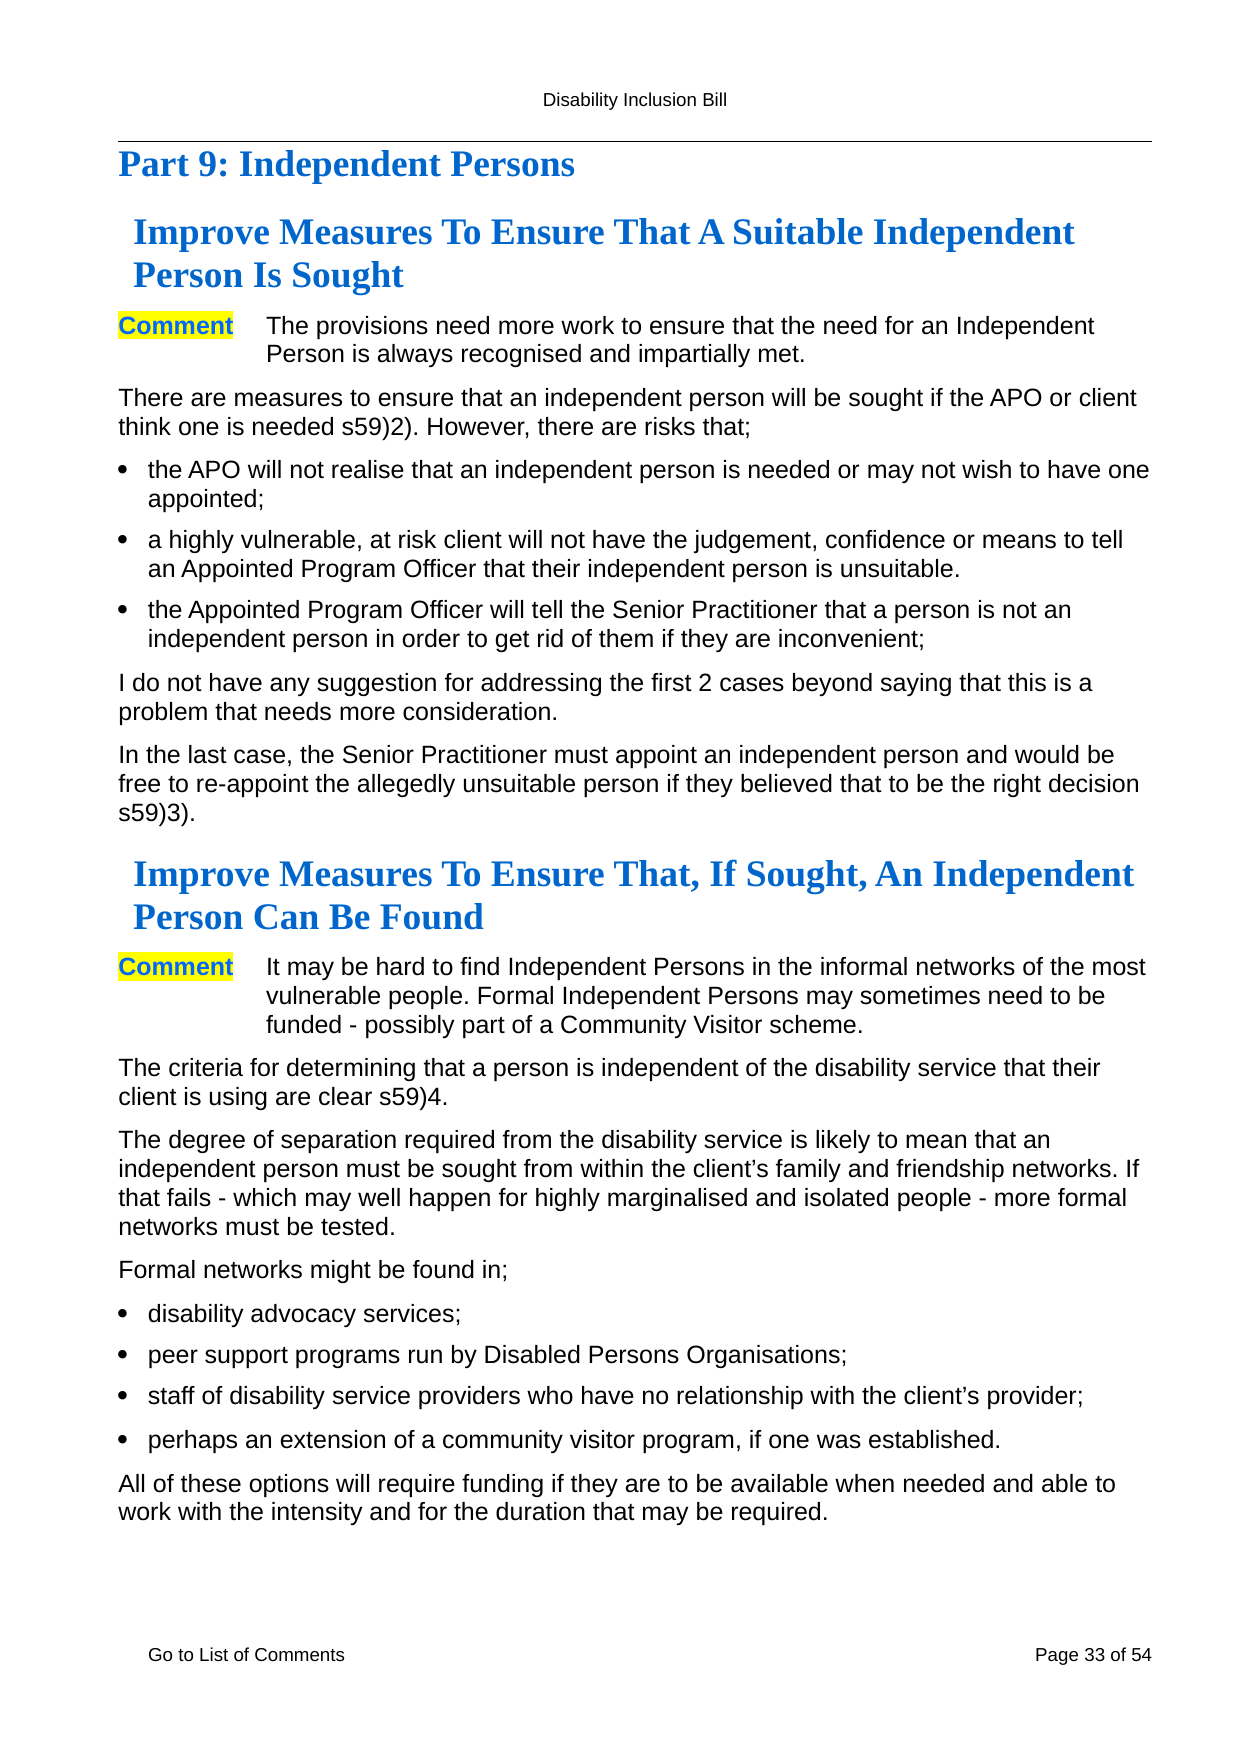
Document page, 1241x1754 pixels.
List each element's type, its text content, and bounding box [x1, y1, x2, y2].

list disability advocacy services; [118, 1299, 1152, 1328]
list the APO will not realise that an independent person is needed or may not wish to have one appointed; [118, 455, 1152, 513]
text I do not have any suggestion for addressing the first 2 cases beyond saying that this is a problem that needs more consideration. [118, 668, 1152, 725]
text The degree of separation required from the disability service is likely to mean that an independent person must be sought from within the client’s family and friendship networks. If that fails - which may well happen for highly marginalised and isolated people - more formal networks must be tested. [118, 1125, 1152, 1240]
text Comment The provisions need more work to ensure that the need for an Independent Person is always recognised and impartially met. [118, 311, 1152, 368]
list the Appointed Program Officer will tell the Senior Practitioner that a person is not an independent person in order to get rid of them if they are inconvenient; [118, 595, 1152, 653]
list peer support programs run by Disabled Persons Organisations; [118, 1340, 1152, 1369]
text Formal networks might be found in; [118, 1255, 1152, 1284]
text The criteria for determining that a person is independent of the disability service that their client is using are clear s59)4. [118, 1053, 1152, 1111]
text All of these options will require funding if they are to be available when needed and able to work with the intensity and for the duration that may be required. [118, 1468, 1152, 1526]
text There are measures to ensure that an independent person will be sought if the APO or client think one is needed s59)2). However, there are risks that; [118, 383, 1152, 441]
subtitle Improve Measures To Ensure That, If Sought, An Independent Person Can Be Found [133, 851, 1152, 937]
subtitle Part 9: Independent Persons [118, 142, 1152, 185]
text Comment It may be hard to find Independent Persons in the informal networks of the most vulnerable people. Formal Independent Persons may sometimes need to be funded - possibly part of a Community Visitor scheme. [118, 952, 1152, 1038]
text In the last case, the Senior Practitioner must appoint an independent person and would be free to re-appoint the allegedly unsuitable person if they believed that to be the right decision s59)3). [118, 740, 1152, 826]
list perhaps an extension of a community visitor program, if one was established. [118, 1425, 1152, 1454]
list staff of disability service providers who have no relationship with the client’s provider; [118, 1381, 1152, 1410]
subtitle Improve Measures To Ensure That A Suitable Independent Person Is Sought [133, 210, 1152, 296]
list a highly vulnerable, at risk client will not have the judgement, confidence or means to tell an Appointed Program Officer that their independent person is unsuitable. [118, 525, 1152, 583]
